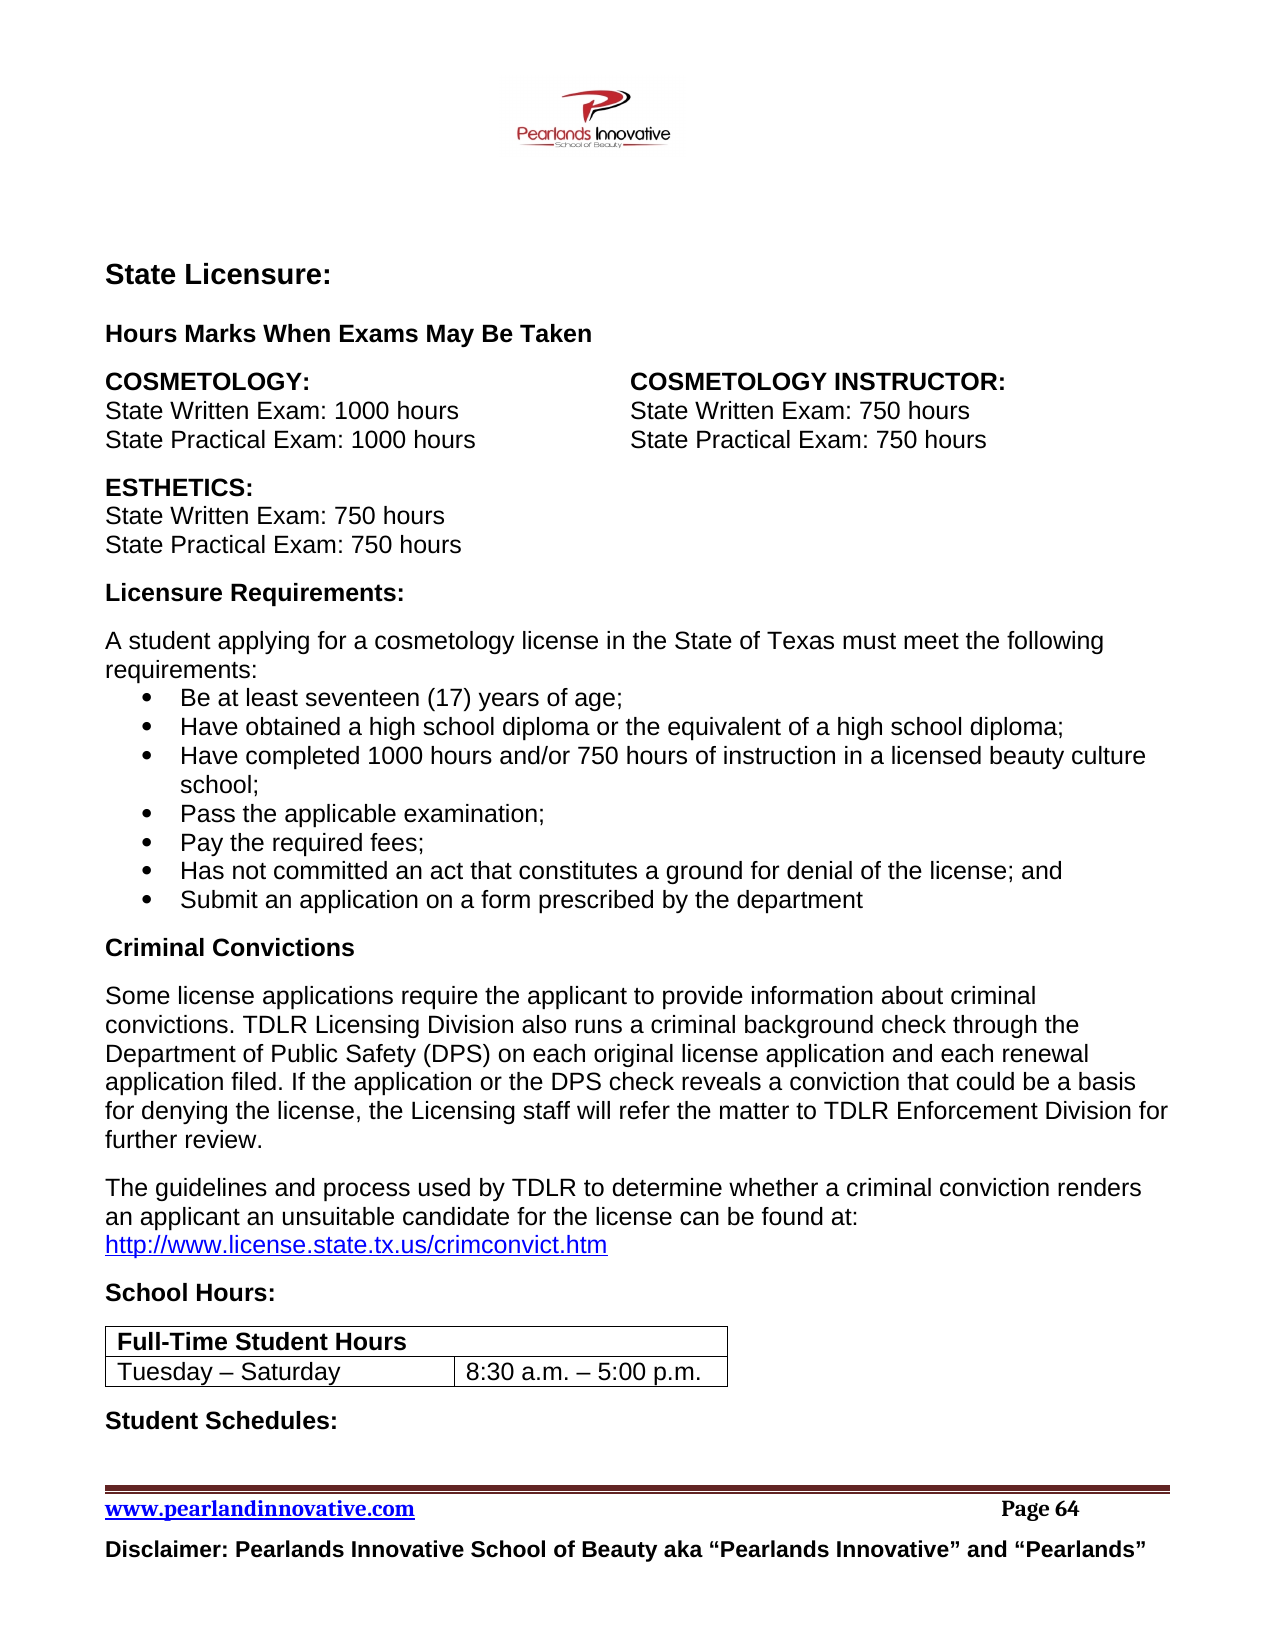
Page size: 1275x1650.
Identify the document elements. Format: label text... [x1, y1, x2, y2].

text State Licensure: [105, 257, 1170, 290]
text A student applying for a cosmetology license in the State of Texas must meet the following requirements: [105, 626, 1170, 683]
text State Written Exam: 750 hours [105, 501, 1170, 530]
text Criminal Convictions [105, 933, 1170, 962]
text ESTHETICS: [105, 472, 1170, 501]
list Pass the applicable examination; [142, 799, 1170, 827]
list Be at least seventeen (17) years of age; [142, 683, 1170, 712]
list Pay the required fees; [142, 827, 1170, 856]
table_cell Tuesday – Saturday [106, 1357, 454, 1386]
picture [498, 75, 687, 157]
text Licensure Requirements: [105, 578, 1170, 607]
text Some license applications require the applicant to provide information about criminal convictions. TDLR Licensing Division also runs a criminal background check through the Department of Public Safety (DPS) on each original license application and each renewal application filed. If the application or the DPS check reveals a conviction that could be a basis for denying the license, the Licensing staff will refer the matter to TDLR Enforcement Division for further review. [105, 981, 1170, 1154]
text Hours Marks When Exams May Be Taken [105, 319, 1170, 348]
text School Hours: [105, 1278, 1170, 1307]
table_cell 8:30 a.m. – 5:00 p.m. [455, 1357, 727, 1386]
text State Written Exam: 1000 hours State Written Exam: 750 hours [105, 396, 1170, 424]
list Have completed 1000 hours and/or 750 hours of instruction in a licensed beauty culture school; [142, 741, 1170, 799]
text The guidelines and process used by TDLR to determine whether a criminal conviction renders an applicant an unsuitable candidate for the license can be found at: [105, 1173, 1170, 1230]
list Submit an application on a form prescribed by the department [142, 885, 1170, 914]
table_header Full-Time Student Hours [106, 1327, 727, 1356]
list Has not committed an act that constitutes a ground for denial of the license; and [142, 856, 1170, 885]
text State Practical Exam: 1000 hours State Practical Exam: 750 hours [105, 424, 1170, 453]
list Have obtained a high school diploma or the equivalent of a high school diploma; [142, 712, 1170, 741]
text Student Schedules: [105, 1406, 1170, 1435]
text State Practical Exam: 750 hours [105, 530, 1170, 559]
text COSMETOLOGY: COSMETOLOGY INSTRUCTOR: [105, 367, 1170, 396]
text http://www.license.state.tx.us/crimconvict.htm [105, 1230, 1170, 1259]
